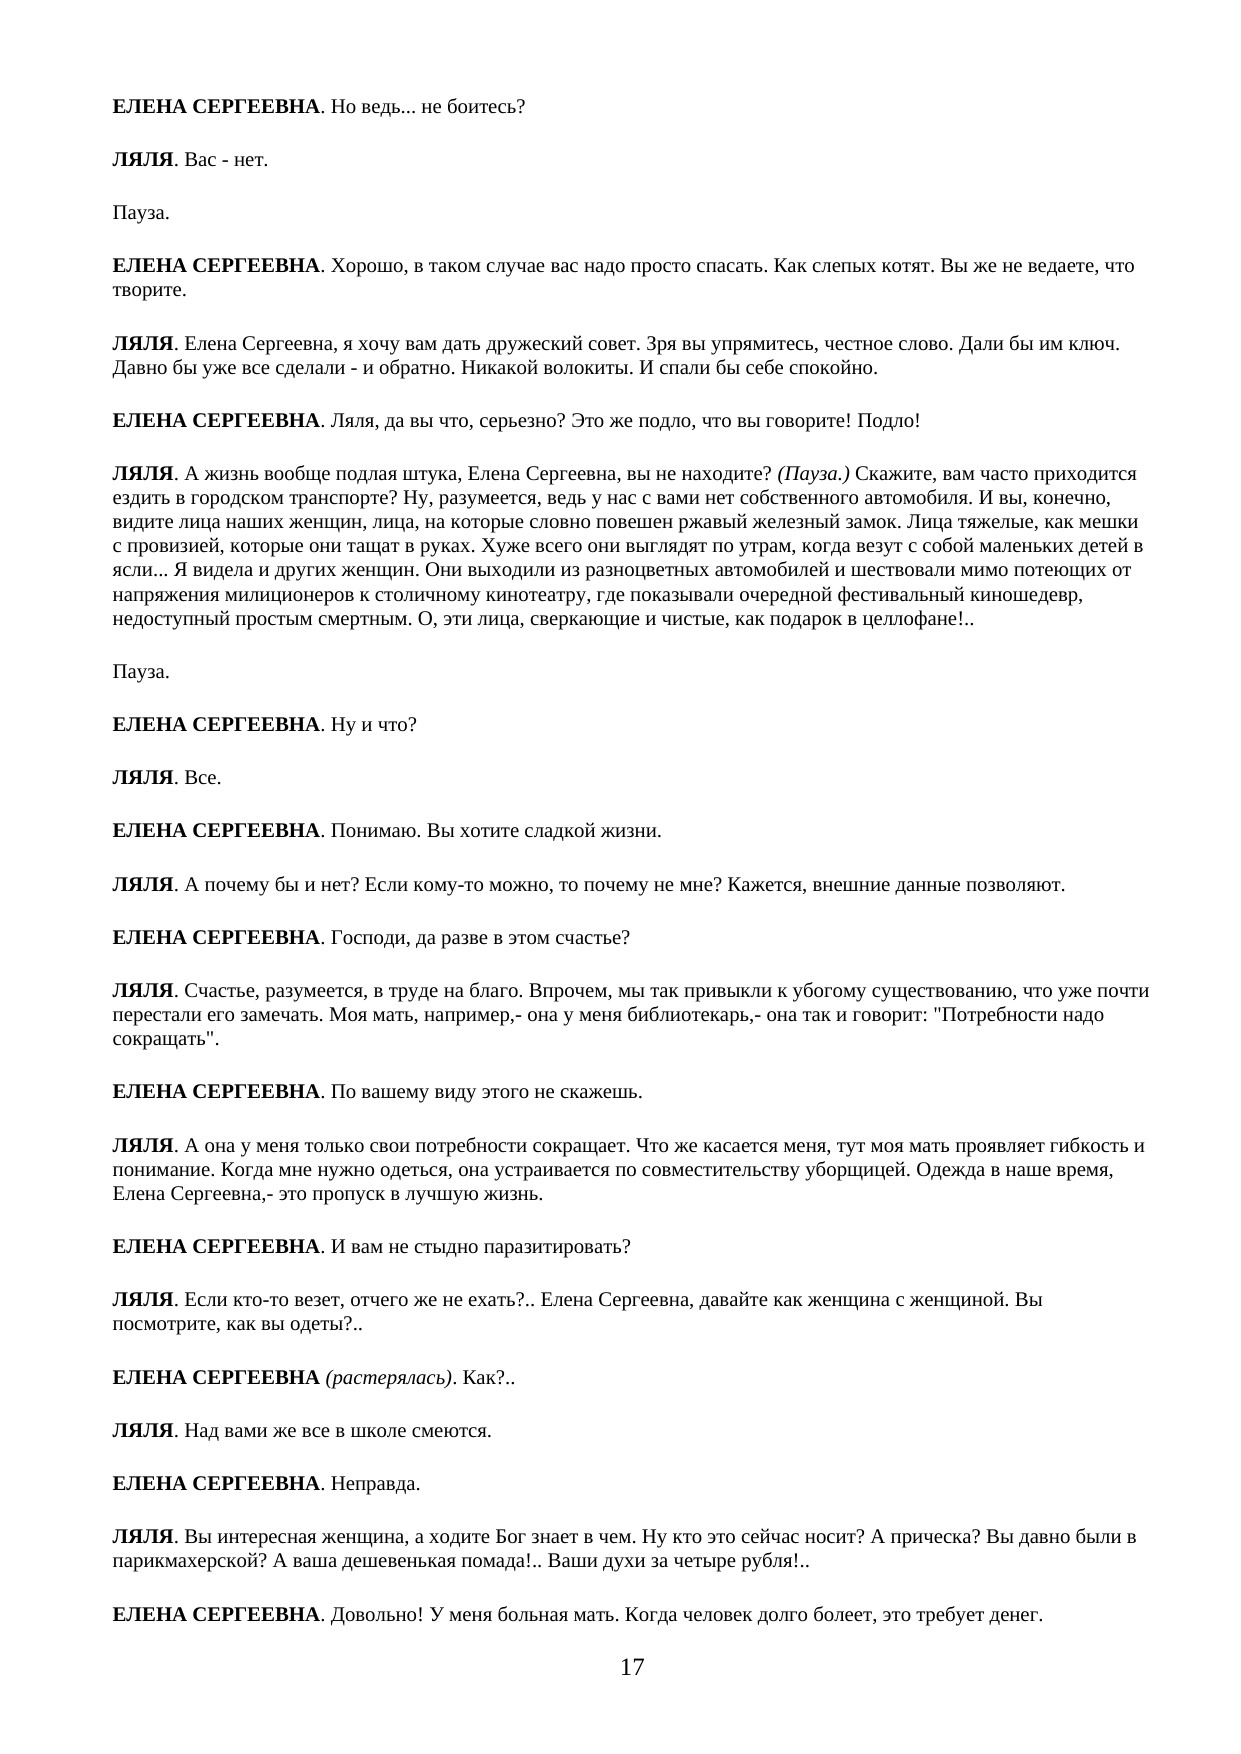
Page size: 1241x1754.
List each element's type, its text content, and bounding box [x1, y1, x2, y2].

text ЕЛЕНА СЕРГЕЕВНА. Довольно! У меня больная мать. Когда человек долго болеет, это требует денег. [112, 1602, 1152, 1626]
text ЛЯЛЯ. Вас - нет. [112, 147, 1152, 171]
text ЛЯЛЯ. Все. [112, 765, 1152, 789]
text ЛЯЛЯ. А она у меня только свои потребности сокращает. Что же касается меня, тут моя мать проявляет гибкость и понимание. Когда мне нужно одеться, она устраивается по совместительству уборщицей. Одежда в наше время, Елена Сергеевна,- это пропуск в лучшую жизнь. [112, 1133, 1152, 1205]
text ЛЯЛЯ. Над вами же все в школе смеются. [112, 1418, 1152, 1442]
text ЛЯЛЯ. Елена Сергеевна, я хочу вам дать дружеский совет. Зря вы упрямитесь, честное слово. Дали бы им ключ. Давно бы уже все сделали - и обратно. Никакой волокиты. И спали бы себе спокойно. [112, 331, 1152, 379]
text ЕЛЕНА СЕРГЕЕВНА. Понимаю. Вы хотите сладкой жизни. [112, 818, 1152, 842]
text ЕЛЕНА СЕРГЕЕВНА. Ляля, да вы что, серьезно? Это же подло, что вы говорите! Подло! [112, 408, 1152, 432]
text Пауза. [112, 200, 1152, 224]
text ЛЯЛЯ. А жизнь вообще подлая штука, Елена Сергеевна, вы не находите? (Пауза.) Скажите, вам часто приходится ездить в городском транспорте? Ну, разумеется, ведь у нас с вами нет собственного автомобиля. И вы, конечно, видите лица наших женщин, лица, на которые словно повешен ржавый железный замок. Лица тяжелые, как мешки с провизией, которые они тащат в руках. Хуже всего они выглядят по утрам, когда везут с собой маленьких детей в ясли... Я видела и других женщин. Они выходили из разноцветных автомобилей и шествовали мимо потеющих от напряжения милиционеров к столичному кинотеатру, где показывали очередной фестивальный киношедевр, недоступный простым смертным. О, эти лица, сверкающие и чистые, как подарок в целлофане!.. [112, 461, 1152, 629]
text ЛЯЛЯ. Если кто-то везет, отчего же не ехать?.. Елена Сергеевна, давайте как женщина с женщиной. Вы посмотрите, как вы одеты?.. [112, 1287, 1152, 1335]
text ЕЛЕНА СЕРГЕЕВНА. Господи, да разве в этом счастье? [112, 925, 1152, 949]
text ЛЯЛЯ. Счастье, разумеется, в труде на благо. Впрочем, мы так привыкли к убогому существованию, что уже почти перестали его замечать. Моя мать, например,- она у меня библиотекарь,- она так и говорит: "Потребности надо сокращать". [112, 978, 1152, 1050]
text ЕЛЕНА СЕРГЕЕВНА. Неправда. [112, 1471, 1152, 1495]
text ЛЯЛЯ. Вы интересная женщина, а ходите Бог знает в чем. Ну кто это сейчас носит? А прическа? Вы давно были в парикмахерской? А ваша дешевенькая помада!.. Ваши духи за четыре рубля!.. [112, 1524, 1152, 1572]
text Пауза. [112, 659, 1152, 683]
text ЛЯЛЯ. А почему бы и нет? Если кому-то можно, то почему не мне? Кажется, внешние данные позволяют. [112, 872, 1152, 896]
text ЕЛЕНА СЕРГЕЕВНА (растерялась). Как?.. [112, 1364, 1152, 1389]
text ЕЛЕНА СЕРГЕЕВНА. Но ведь... не боитесь? [112, 94, 1152, 118]
text ЕЛЕНА СЕРГЕЕВНА. И вам не стыдно паразитировать? [112, 1234, 1152, 1258]
text ЕЛЕНА СЕРГЕЕВНА. По вашему виду этого не скажешь. [112, 1079, 1152, 1103]
text ЕЛЕНА СЕРГЕЕВНА. Ну и что? [112, 712, 1152, 736]
text ЕЛЕНА СЕРГЕЕВНА. Хорошо, в таком случае вас надо просто спасать. Как слепых котят. Вы же не ведаете, что творите. [112, 253, 1152, 301]
